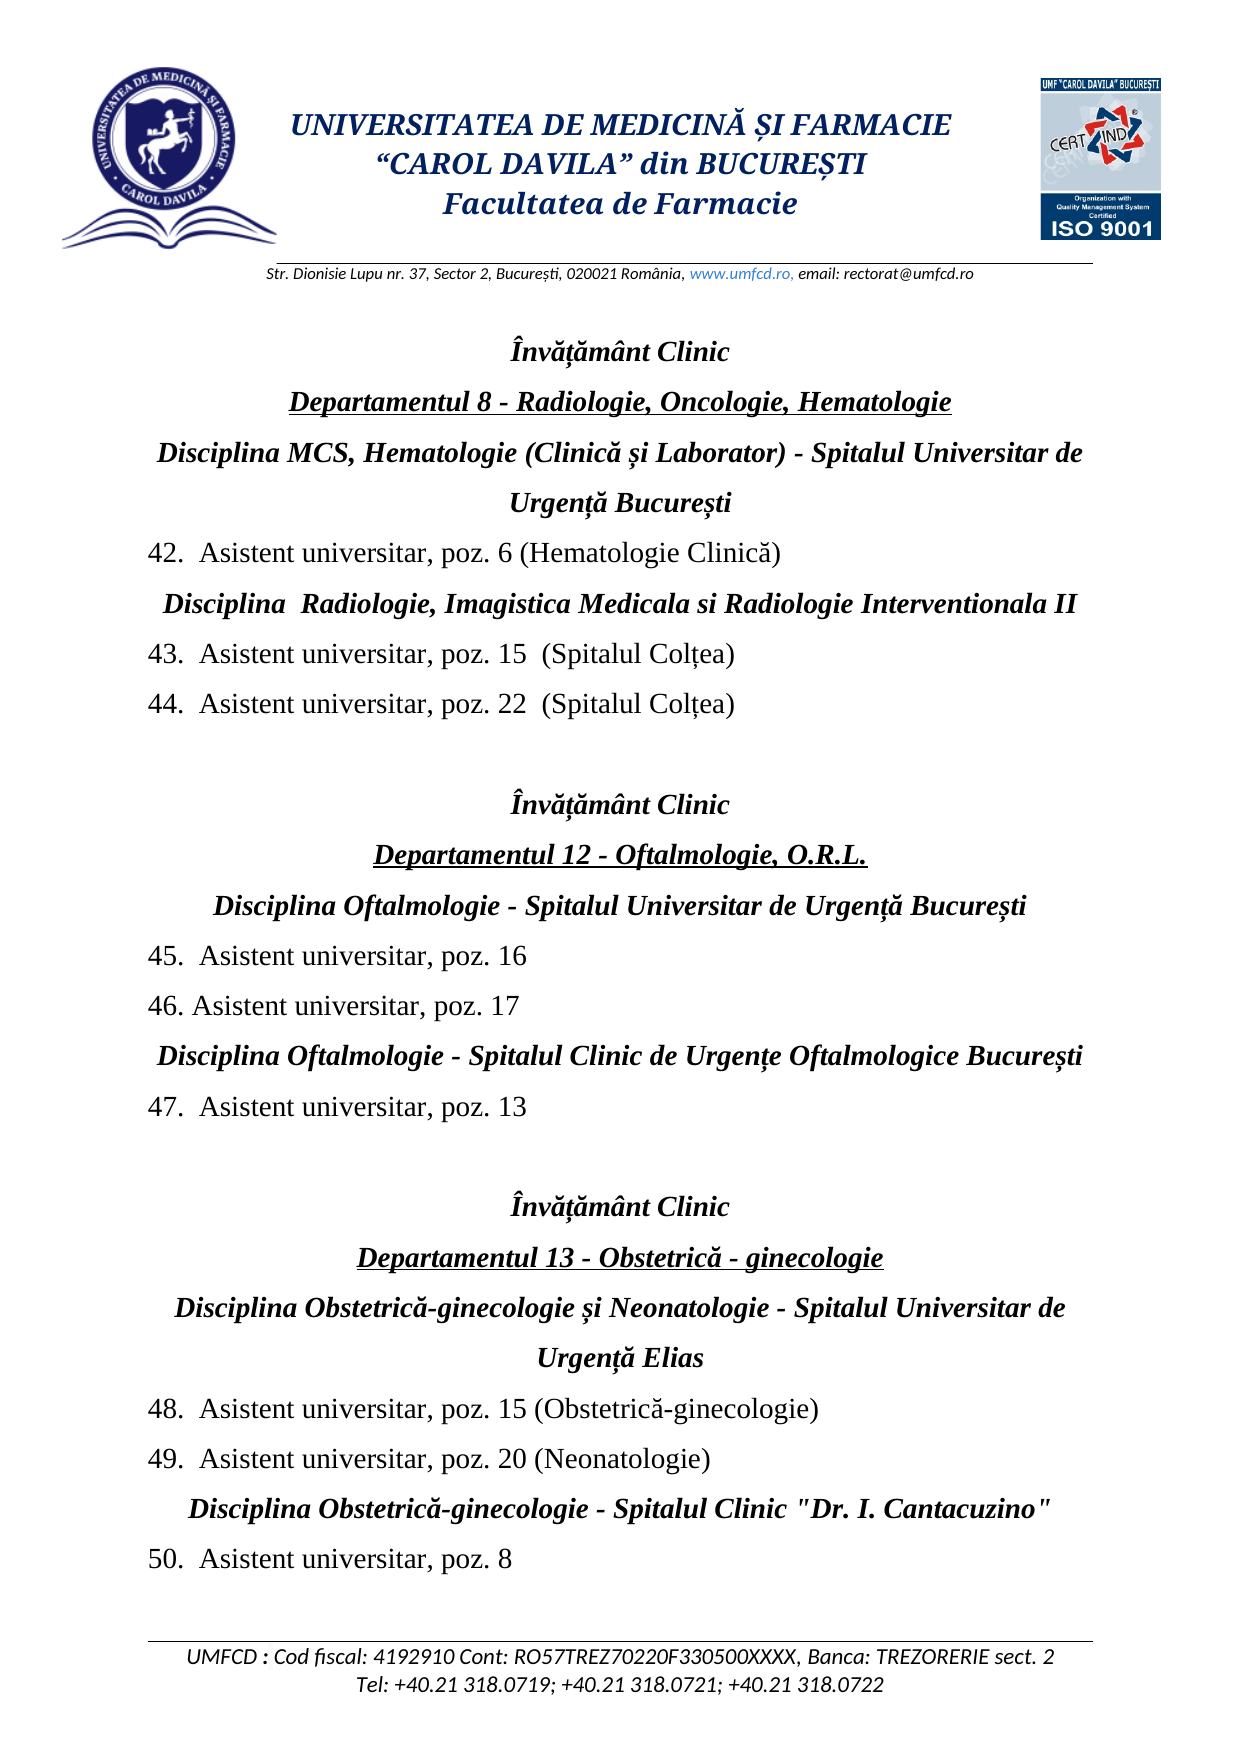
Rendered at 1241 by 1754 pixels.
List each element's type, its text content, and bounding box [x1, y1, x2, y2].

text Disciplina Oftalmologie - Spitalul Universitar de Urgență București [148, 888, 1093, 921]
text 44. Asistent universitar, poz. 22 (Spitalul Colțea) [148, 686, 1093, 720]
text Învățământ Clinic [148, 334, 1093, 368]
text Disciplina MCS, Hematologie (Clinică și Laborator) - Spitalul Universitar de Urgență București [148, 435, 1093, 519]
text Departamentul 13 - Obstetrică - ginecologie [148, 1240, 1093, 1273]
text 42. Asistent universitar, poz. 6 (Hematologie Clinică) [148, 535, 1093, 569]
text Disciplina Oftalmologie - Spitalul Clinic de Urgențe Oftalmologice București [148, 1038, 1093, 1072]
text Departamentul 12 - Oftalmologie, O.R.L. [148, 837, 1093, 871]
text 43. Asistent universitar, poz. 15 (Spitalul Colțea) [148, 636, 1093, 669]
text Disciplina Radiologie, Imagistica Medicala si Radiologie Interventionala II [148, 586, 1093, 619]
text Învățământ Clinic [148, 1189, 1093, 1223]
text 47. Asistent universitar, poz. 13 [148, 1089, 1093, 1122]
text 46. Asistent universitar, poz. 17 [148, 988, 1093, 1022]
text Disciplina Obstetrică-ginecologie și Neonatologie - Spitalul Universitar de Urgență Elias [148, 1290, 1093, 1374]
picture [1040, 78, 1161, 240]
text 45. Asistent universitar, poz. 16 [148, 938, 1093, 971]
text 50. Asistent universitar, poz. 8 [148, 1542, 1093, 1575]
text Departamentul 8 - Radiologie, Oncologie, Hematologie [148, 384, 1093, 418]
picture [61, 66, 277, 267]
text 49. Asistent universitar, poz. 20 (Neonatologie) [148, 1441, 1093, 1474]
text Învățământ Clinic [148, 787, 1093, 821]
text Disciplina Obstetrică-ginecologie - Spitalul Clinic "Dr. I. Cantacuzino" [148, 1491, 1093, 1525]
text 48. Asistent universitar, poz. 15 (Obstetrică-ginecologie) [148, 1391, 1093, 1424]
